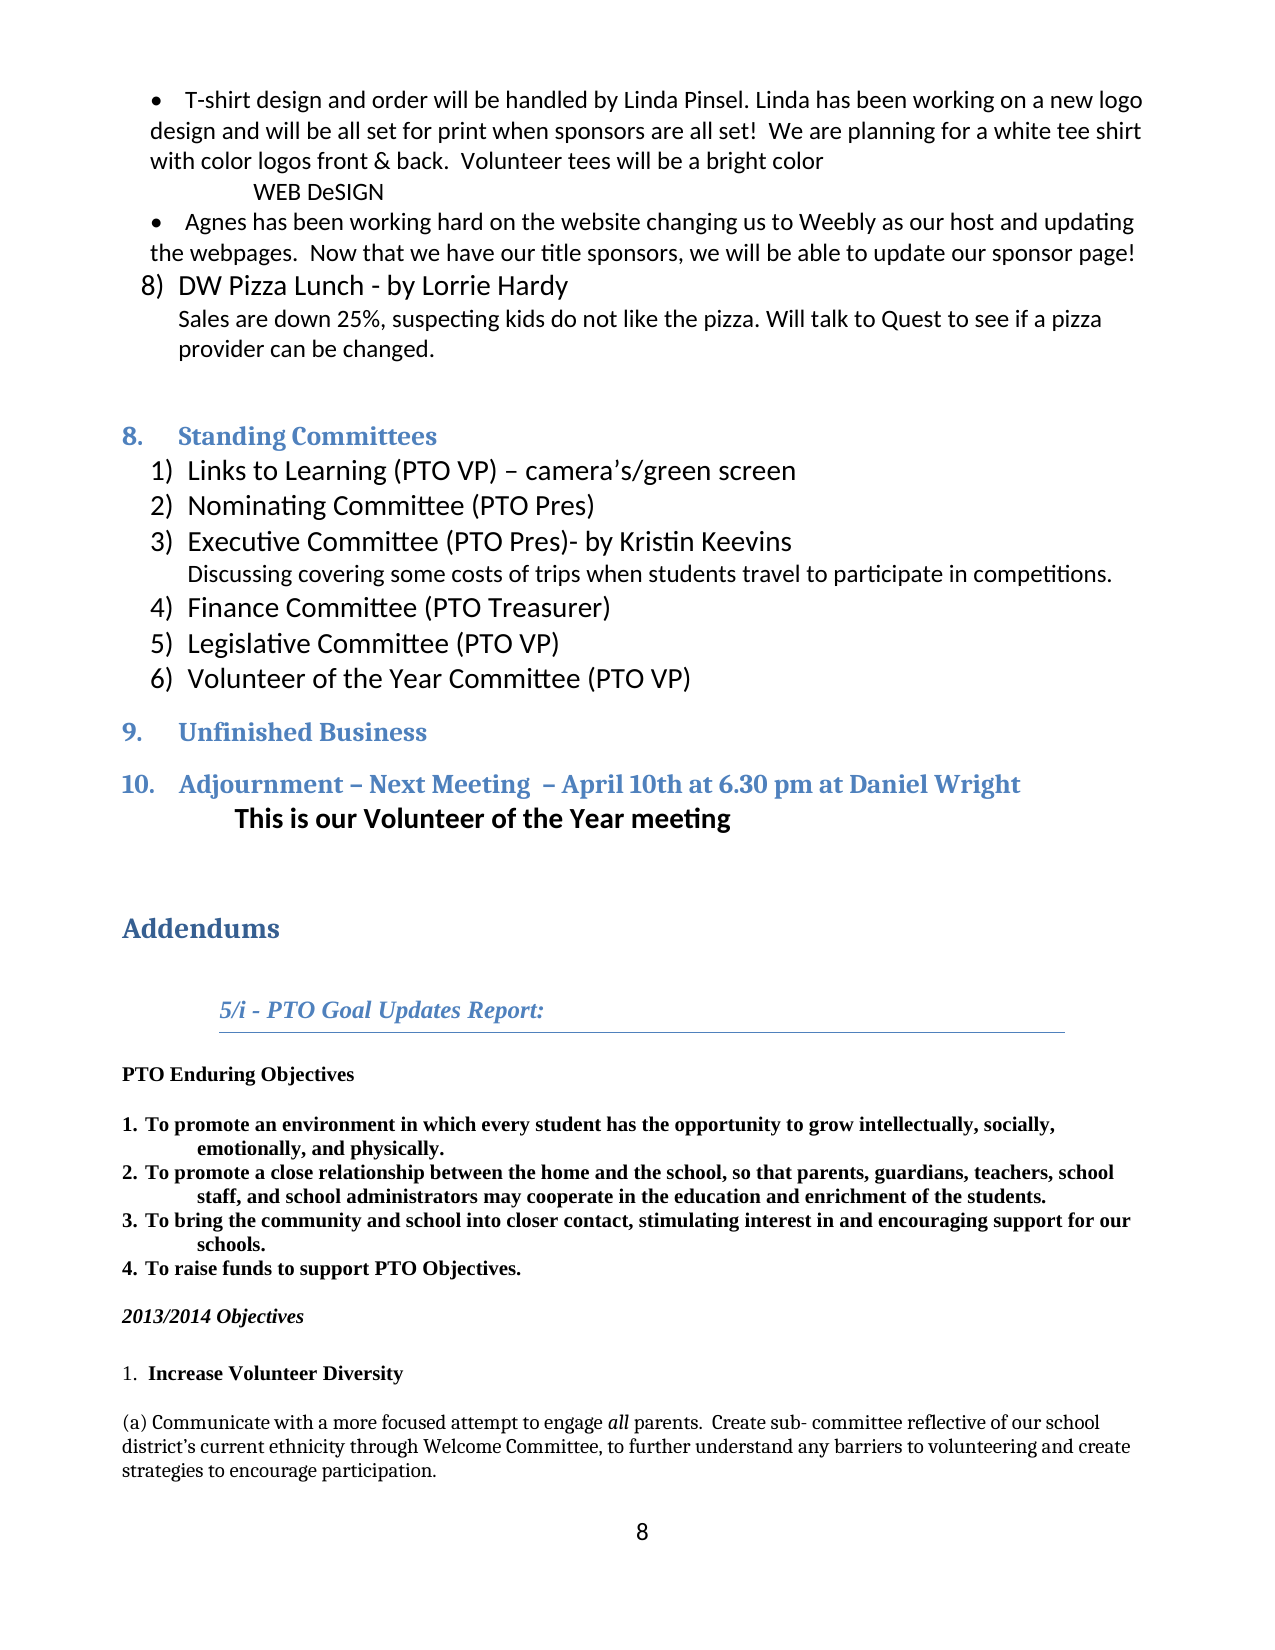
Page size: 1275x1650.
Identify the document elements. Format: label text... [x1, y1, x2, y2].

subtitle 8. Standing Committees [122, 421, 1162, 452]
list Executive Committee (PTO Pres)- by Kristin Keevins [150, 523, 1162, 559]
text PTO Enduring Objectives [122, 1062, 1162, 1086]
text This is our Volunteer of the Year meeting [234, 800, 1162, 836]
list Sales are down 25%, suspecting kids do not like the pizza. Will talk to Quest to see if a pizza provider can be changed. [178, 303, 1162, 364]
list Volunteer of the Year Committee (PTO VP) [150, 660, 1162, 696]
list Nominating Committee (PTO Pres) [150, 487, 1162, 523]
text • Agnes has been working hard on the website changing us to Weebly as our host and updating the webpages. Now that we have our title sponsors, we will be able to update our sponsor page! [150, 206, 1162, 267]
subtitle 9. Unfinished Business [122, 717, 1162, 748]
text 1. Increase Volunteer Diversity [122, 1361, 1162, 1385]
text WEB DeSIGN [253, 176, 1162, 206]
list Legislative Committee (PTO VP) [150, 625, 1162, 660]
text 5/i - PTO Goal Updates Report: [219, 995, 1065, 1032]
list Links to Learning (PTO VP) – camera’s/green screen [150, 452, 1162, 487]
text 2013/2014 Objectives [122, 1304, 1162, 1328]
list To raise funds to support PTO Objectives. [122, 1256, 1162, 1280]
subtitle 10. Adjournment – Next Meeting – April 10th at 6.30 pm at Daniel Wright [122, 769, 1162, 800]
list To promote a close relationship between the home and the school, so that parents, guardians, teachers, school staff, and school administrators may cooperate in the education and enrichment of the students. [122, 1159, 1162, 1208]
list Discussing covering some costs of trips when students travel to participate in competitions. [187, 559, 1162, 589]
list To bring the community and school into closer contact, stimulating interest in and encouraging support for our schools. [122, 1208, 1162, 1256]
text • T-shirt design and order will be handled by Linda Pinsel. Linda has been working on a new logo design and will be all set for print when sponsors are all set! We are planning for a white tee shirt with color logos front & back. Volunteer tees will be a bright color [150, 84, 1162, 176]
text (a) Communicate with a more focused attempt to engage all parents. Create sub- committee reflective of our school district’s current ethnicity through Welcome Committee, to further understand any barriers to volunteering and create strategies to encourage participation. [122, 1410, 1162, 1482]
list To promote an environment in which every student has the opportunity to grow intellectually, socially, emotionally, and physically. [122, 1111, 1162, 1159]
list Finance Committee (PTO Treasurer) [150, 589, 1162, 625]
subtitle Addendums [122, 912, 1162, 946]
list DW Pizza Lunch - by Lorrie Hardy [141, 267, 1162, 303]
